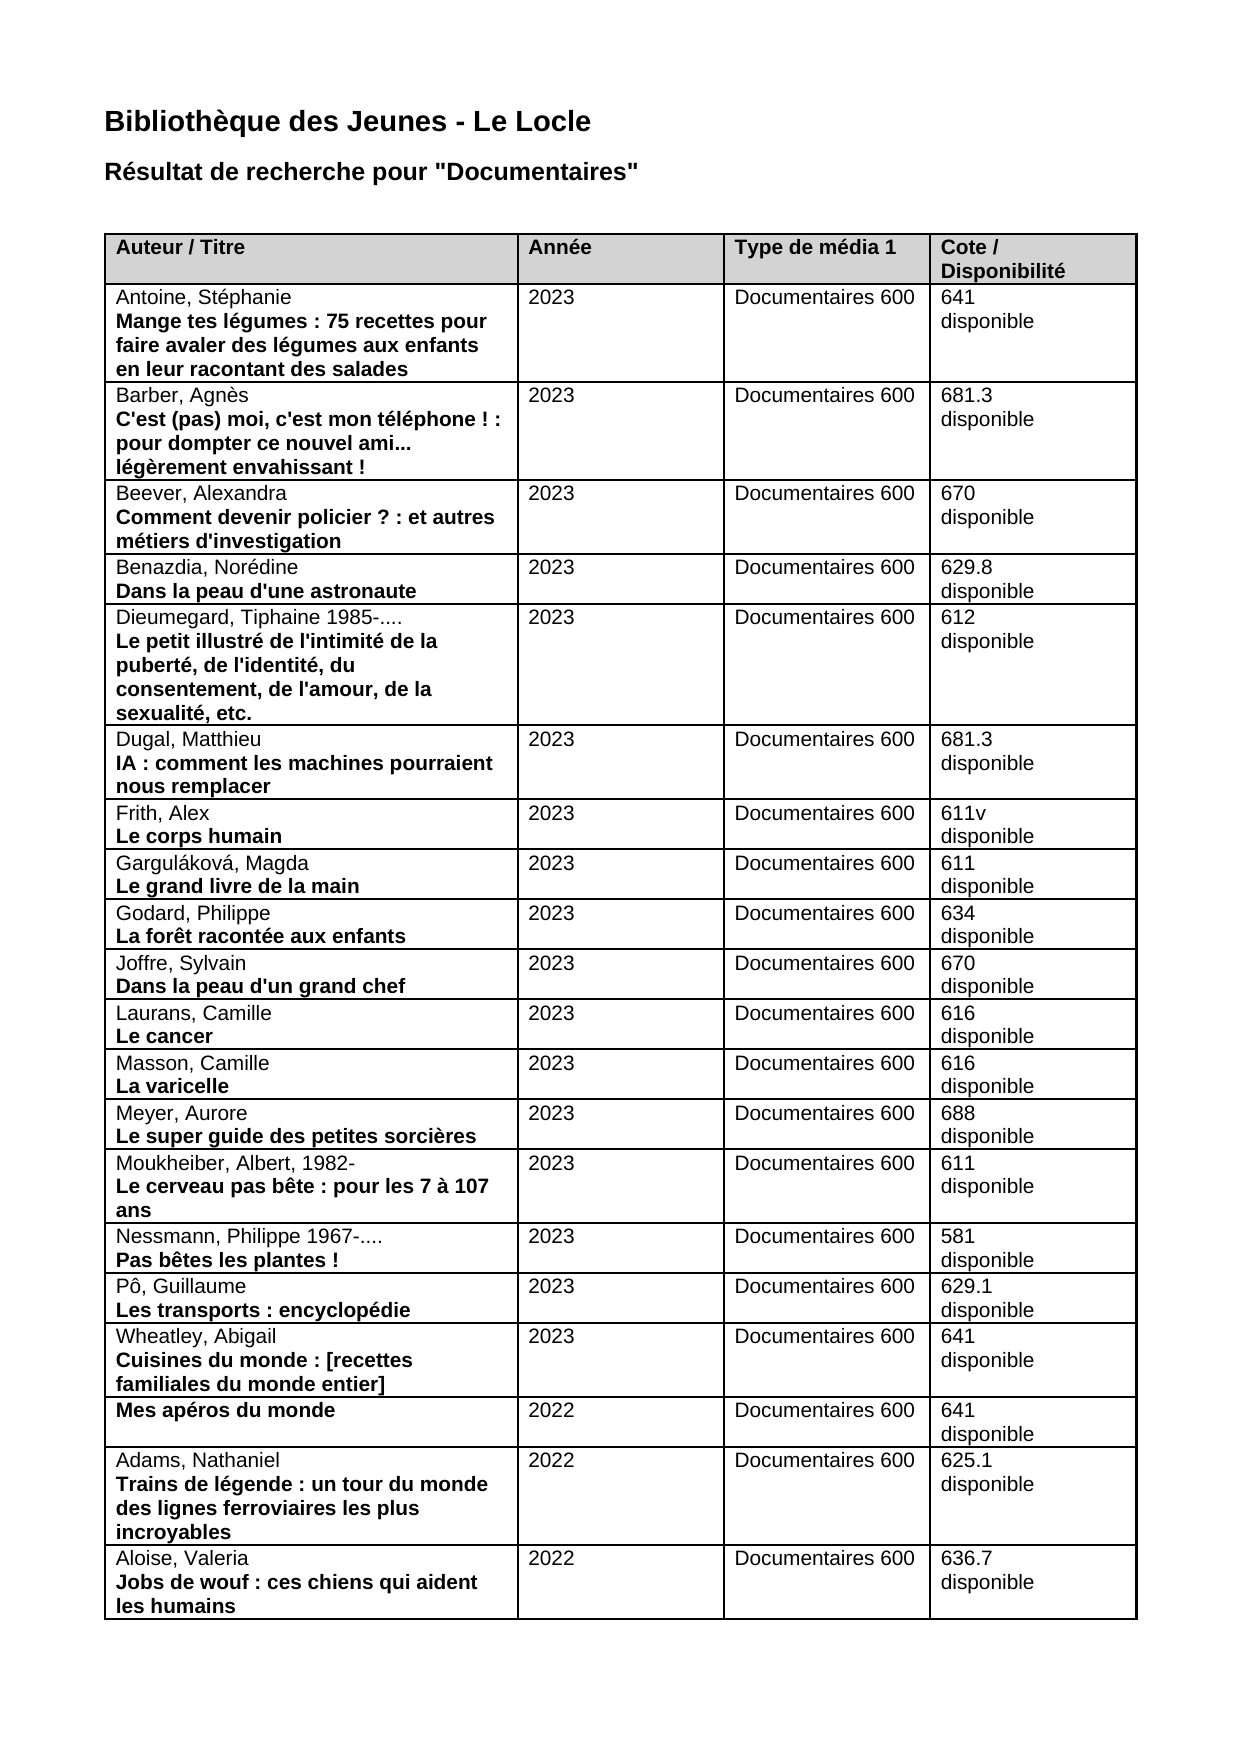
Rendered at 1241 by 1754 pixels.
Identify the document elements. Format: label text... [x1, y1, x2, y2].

table_cell 670 disponible [931, 481, 1135, 552]
table_cell 2023 [519, 555, 723, 602]
table_cell Laurans, Camille Le cancer [106, 1000, 517, 1048]
table_cell 688 disponible [931, 1100, 1135, 1148]
table_header Cote / Disponibilité [931, 235, 1135, 283]
table_cell 616 disponible [931, 1050, 1135, 1098]
table_cell 681.3 disponible [931, 726, 1135, 798]
table_cell 681.3 disponible [931, 383, 1135, 478]
table_cell Antoine, Stéphanie Mange tes légumes : 75 recettes pour faire avaler des légumes aux enfants en leur racontant des salades [106, 285, 517, 381]
table_cell 2023 [519, 285, 723, 381]
table_cell 2023 [519, 1100, 723, 1148]
table_cell Documentaires 600 [725, 605, 929, 724]
table_cell Documentaires 600 [725, 285, 929, 381]
table_cell 611 disponible [931, 850, 1135, 898]
table_cell 2023 [519, 726, 723, 798]
table_cell Documentaires 600 [725, 900, 929, 948]
table_cell 670 disponible [931, 950, 1135, 998]
table_cell 2023 [519, 1324, 723, 1396]
table_cell 634 disponible [931, 900, 1135, 948]
table_cell 2022 [519, 1398, 723, 1446]
table_cell Documentaires 600 [725, 1224, 929, 1272]
table_cell Documentaires 600 [725, 1100, 929, 1148]
table_cell Documentaires 600 [725, 481, 929, 552]
table_cell Documentaires 600 [725, 383, 929, 478]
table_cell 641 disponible [931, 1324, 1135, 1396]
table_cell Documentaires 600 [725, 1000, 929, 1048]
table_cell Meyer, Aurore Le super guide des petites sorcières [106, 1100, 517, 1148]
table_header Auteur / Titre [106, 235, 517, 283]
table_cell 629.8 disponible [931, 555, 1135, 602]
table_cell Masson, Camille La varicelle [106, 1050, 517, 1098]
table_cell Pô, Guillaume Les transports : encyclopédie [106, 1274, 517, 1322]
table_cell 2022 [519, 1448, 723, 1544]
table_header Année [519, 235, 723, 283]
table_header Type de média 1 [725, 235, 929, 283]
table_cell 636.7 disponible [931, 1546, 1135, 1618]
table_cell Documentaires 600 [725, 555, 929, 602]
table_cell 2023 [519, 900, 723, 948]
table_cell 641 disponible [931, 285, 1135, 381]
table_cell Documentaires 600 [725, 850, 929, 898]
table_cell 2022 [519, 1546, 723, 1618]
table_cell 2023 [519, 850, 723, 898]
table_cell 616 disponible [931, 1000, 1135, 1048]
table_cell Documentaires 600 [725, 1324, 929, 1396]
table_cell Documentaires 600 [725, 1448, 929, 1544]
table_cell 612 disponible [931, 605, 1135, 724]
table_cell 2023 [519, 1050, 723, 1098]
table_cell Documentaires 600 [725, 950, 929, 998]
text Bibliothèque des Jeunes - Le Locle [104, 104, 1136, 138]
table_cell 629.1 disponible [931, 1274, 1135, 1322]
table_cell 2023 [519, 605, 723, 724]
table_cell 2023 [519, 1224, 723, 1272]
table_cell 2023 [519, 950, 723, 998]
table_cell Aloise, Valeria Jobs de wouf : ces chiens qui aident les humains [106, 1546, 517, 1618]
table_cell Mes apéros du monde [106, 1398, 517, 1446]
table_cell Benazdia, Norédine Dans la peau d'une astronaute [106, 555, 517, 602]
table_cell 581 disponible [931, 1224, 1135, 1272]
table_cell 2023 [519, 383, 723, 478]
table_cell 2023 [519, 481, 723, 552]
table_cell Wheatley, Abigail Cuisines du monde : [recettes familiales du monde entier] [106, 1324, 517, 1396]
table_cell Godard, Philippe La forêt racontée aux enfants [106, 900, 517, 948]
table_cell Beever, Alexandra Comment devenir policier ? : et autres métiers d'investigation [106, 481, 517, 552]
table_cell Garguláková, Magda Le grand livre de la main [106, 850, 517, 898]
table_cell Frith, Alex Le corps humain [106, 800, 517, 848]
table_cell Documentaires 600 [725, 1546, 929, 1618]
table_cell 611v disponible [931, 800, 1135, 848]
table_cell Documentaires 600 [725, 1274, 929, 1322]
table_cell Dieumegard, Tiphaine 1985-.... Le petit illustré de l'intimité de la puberté, de l'identité, du consentement, de l'amour, de la sexualité, etc. [106, 605, 517, 724]
table_cell Nessmann, Philippe 1967-.... Pas bêtes les plantes ! [106, 1224, 517, 1272]
table_cell 2023 [519, 1274, 723, 1322]
table_cell Documentaires 600 [725, 1398, 929, 1446]
table_cell 2023 [519, 800, 723, 848]
table_cell 2023 [519, 1000, 723, 1048]
table_cell Documentaires 600 [725, 800, 929, 848]
table_cell Adams, Nathaniel Trains de légende : un tour du monde des lignes ferroviaires les plus incroyables [106, 1448, 517, 1544]
table_cell 2023 [519, 1150, 723, 1222]
table_cell Moukheiber, Albert, 1982- Le cerveau pas bête : pour les 7 à 107 ans [106, 1150, 517, 1222]
table_cell Dugal, Matthieu IA : comment les machines pourraient nous remplacer [106, 726, 517, 798]
table_cell 611 disponible [931, 1150, 1135, 1222]
table_cell 625.1 disponible [931, 1448, 1135, 1544]
table_cell Joffre, Sylvain Dans la peau d'un grand chef [106, 950, 517, 998]
table_cell Documentaires 600 [725, 1050, 929, 1098]
table_cell Documentaires 600 [725, 726, 929, 798]
table_cell Documentaires 600 [725, 1150, 929, 1222]
table_cell Barber, Agnès C'est (pas) moi, c'est mon téléphone ! : pour dompter ce nouvel ami... légèrement envahissant ! [106, 383, 517, 478]
table_cell 641 disponible [931, 1398, 1135, 1446]
text Résultat de recherche pour "Documentaires" [104, 156, 1136, 185]
